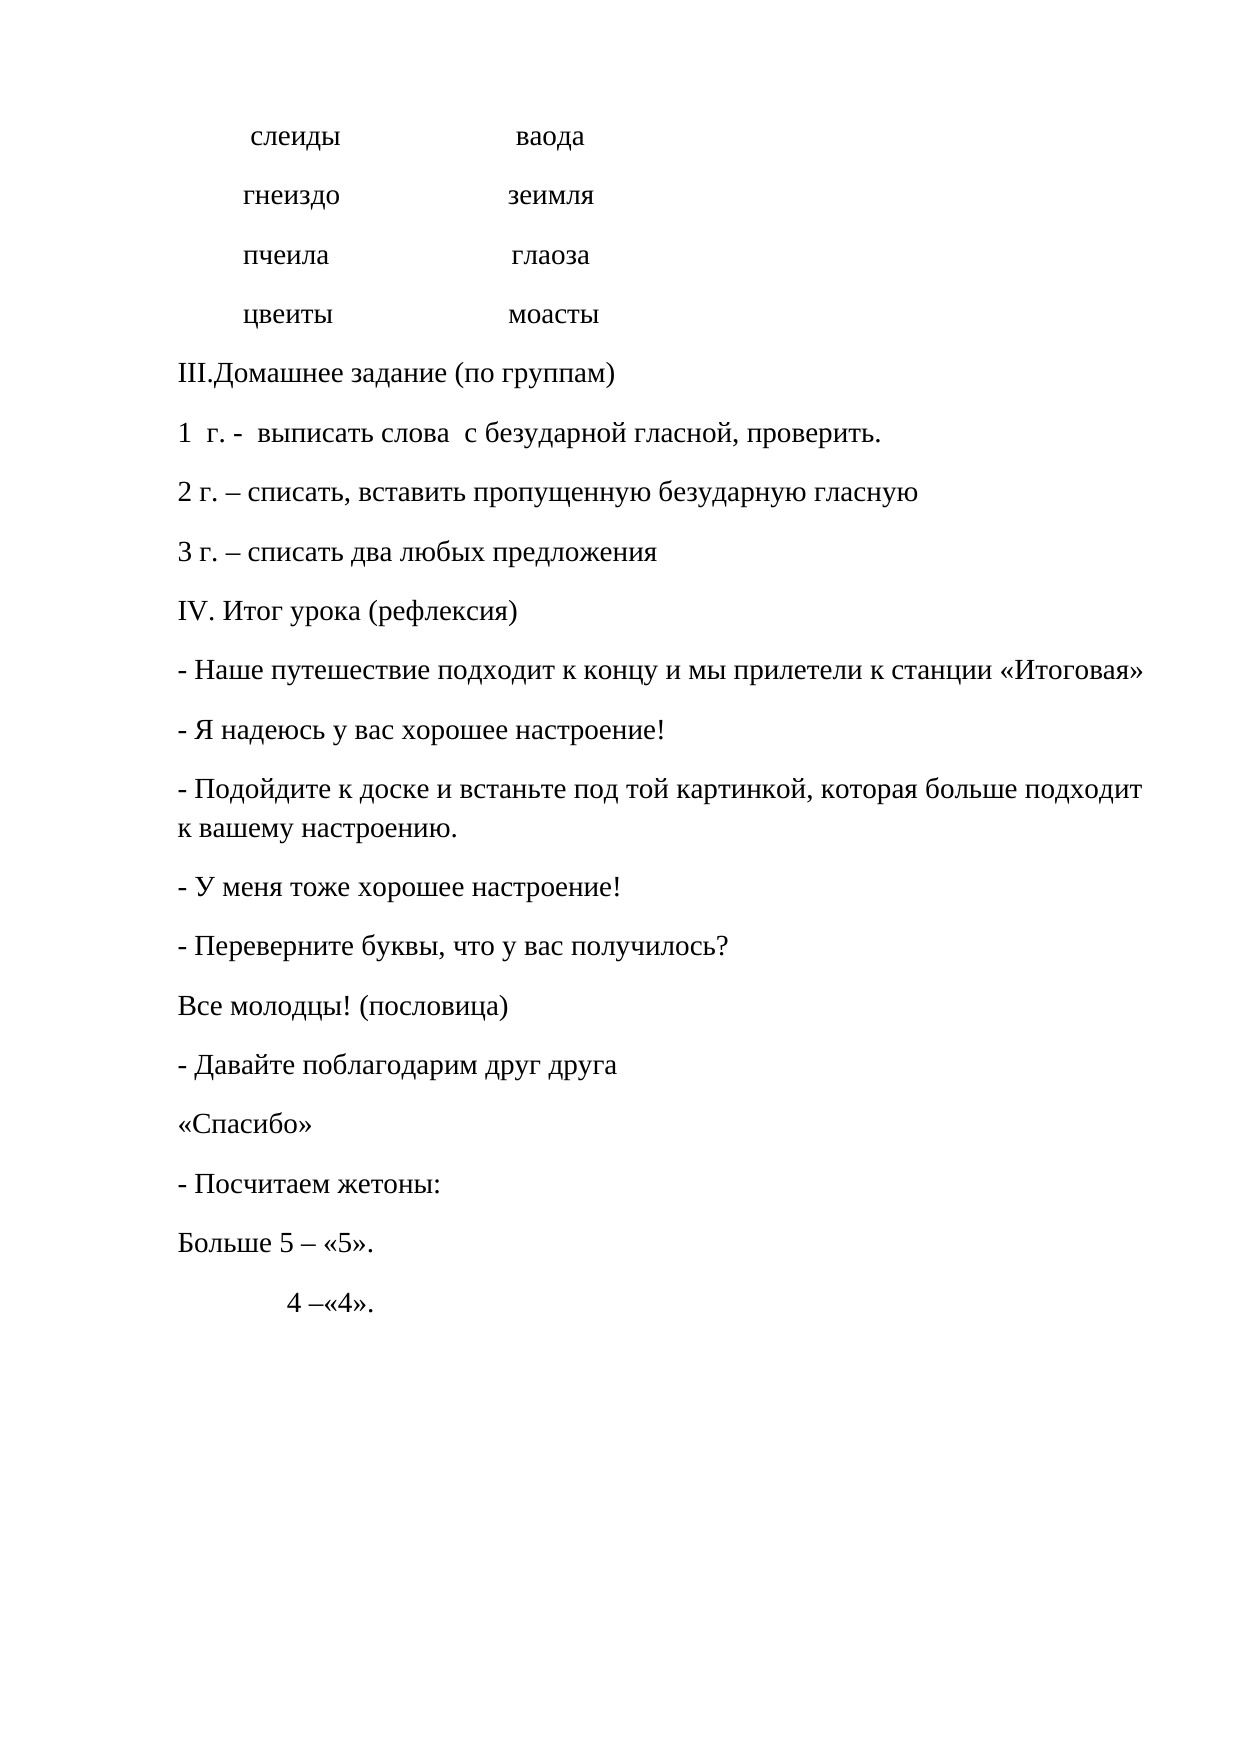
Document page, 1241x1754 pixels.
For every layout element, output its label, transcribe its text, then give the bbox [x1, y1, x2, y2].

text - У меня тоже хорошее настроение! [177, 869, 1152, 903]
text - Давайте поблагодарим друг друга [177, 1047, 1152, 1081]
text гнеиздо зеимля [177, 177, 1152, 211]
text цвеиты моасты [177, 296, 1152, 330]
text 4 –«4». [177, 1285, 1152, 1318]
text Больше 5 – «5». [177, 1225, 1152, 1259]
text 3 г. – списать два любых предложения [177, 534, 1152, 567]
text - Наше путешествие подходит к концу и мы прилетели к станции «Итоговая» [177, 652, 1152, 686]
text - Переверните буквы, что у вас получилось? [177, 928, 1152, 962]
text - Я надеюсь у вас хорошее настроение! [177, 712, 1152, 745]
text «Спасибо» [177, 1107, 1152, 1140]
text 2 г. – списать, вставить пропущенную безударную гласную [177, 474, 1152, 508]
text Все молодцы! (пословица) [177, 988, 1152, 1021]
text слеиды ваода [177, 118, 1152, 152]
text - Подойдите к доске и встаньте под той картинкой, которая больше подходит к вашему настроению. [177, 771, 1152, 843]
text пчеила глаоза [177, 237, 1152, 270]
text 1 г. - выписать слова с безударной гласной, проверить. [177, 415, 1152, 448]
text - Посчитаем жетоны: [177, 1166, 1152, 1199]
text IV. Итог урока (рефлексия) [177, 593, 1152, 627]
text III.Домашнее задание (по группам) [177, 356, 1152, 389]
